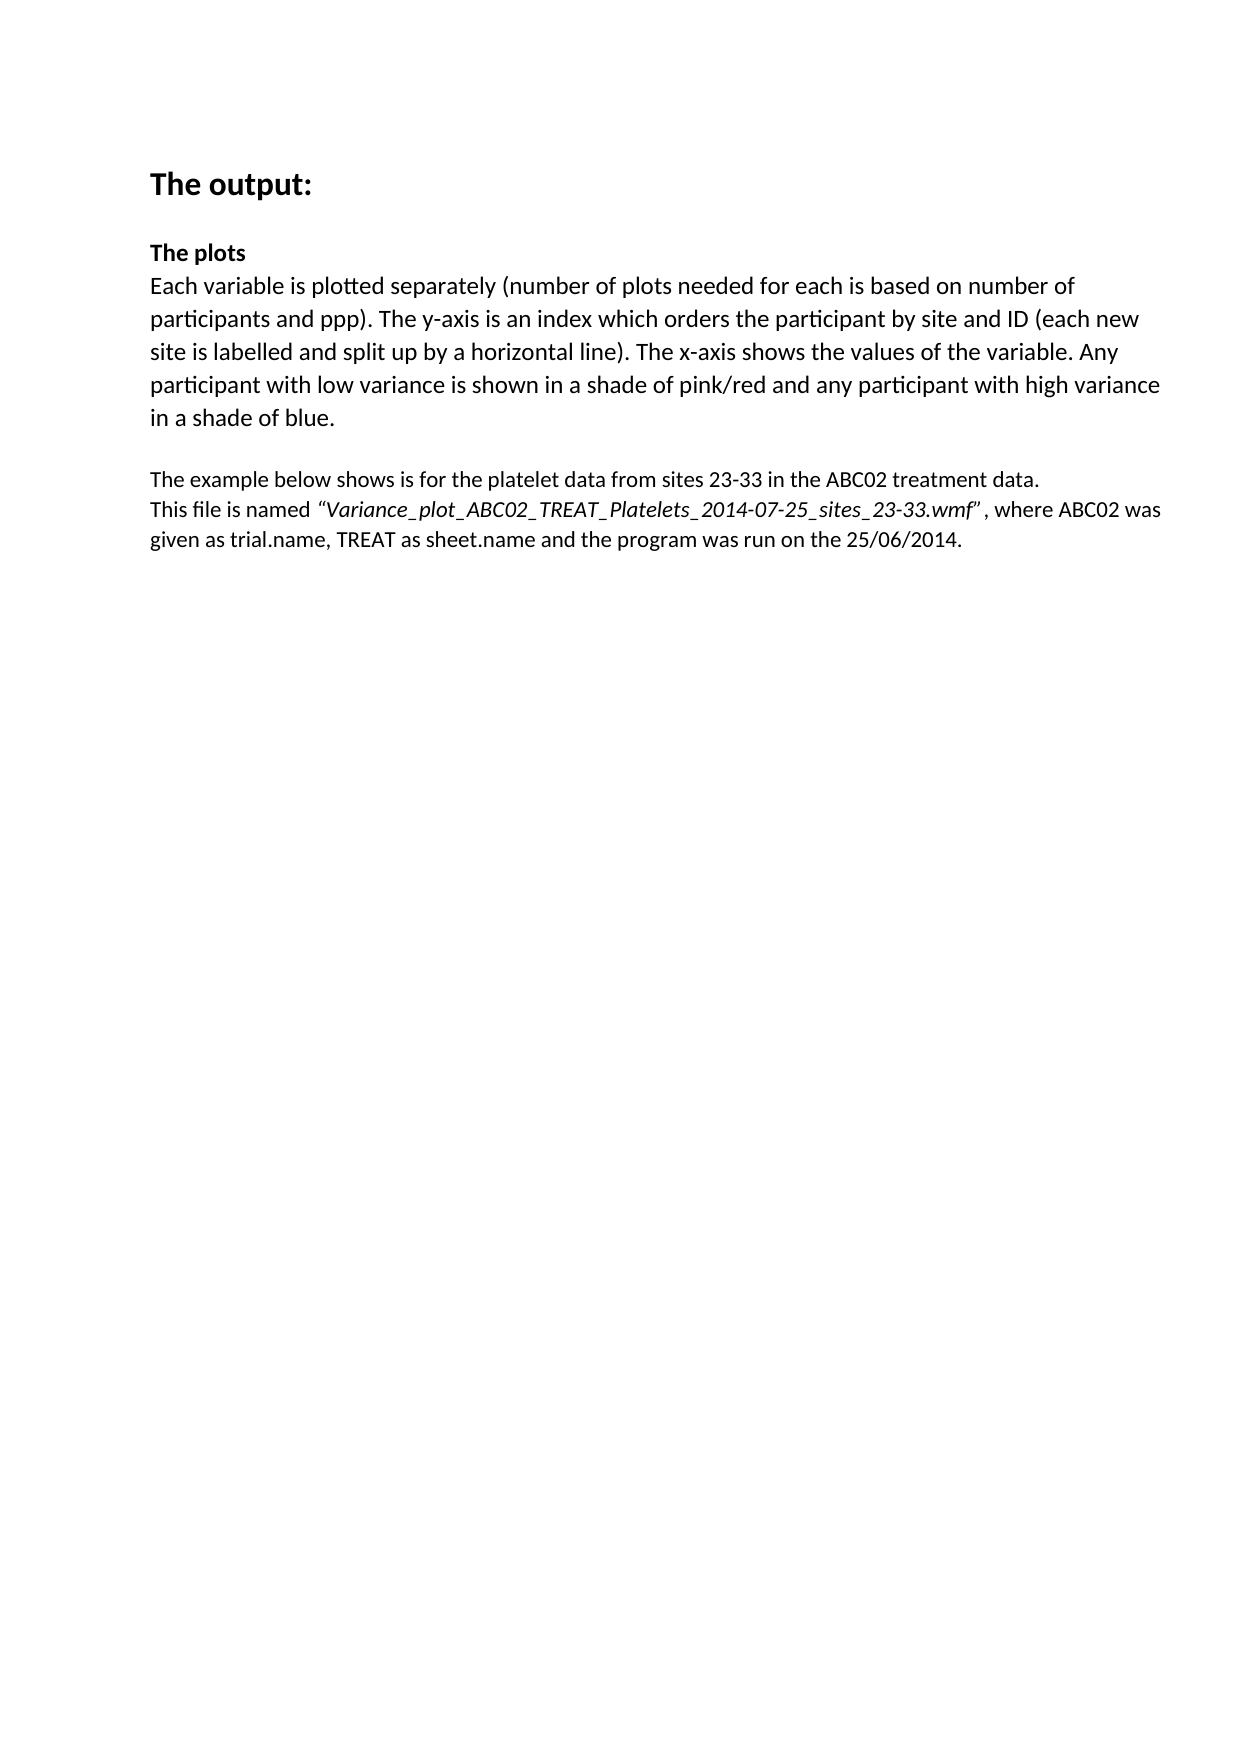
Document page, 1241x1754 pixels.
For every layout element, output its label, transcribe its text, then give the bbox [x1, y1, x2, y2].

list This file is named “Variance_plot_ABC02_TREAT_Platelets_2014-07-25_sites_23-33.wmf”, where ABC02 was given as trial.name, TREAT as sheet.name and the program was run on the 25/06/2014. [150, 495, 1165, 553]
list The output: [150, 163, 1165, 204]
list The example below shows is for the platelet data from sites 23-33 in the ABC02 treatment data. [150, 465, 1165, 493]
list Each variable is plotted separately (number of plots needed for each is based on number of participants and ppp). The y-axis is an index which orders the participant by site and ID (each new site is labelled and split up by a horizontal line). The x-axis shows the values of the variable. Any participant with low variance is shown in a shade of pink/red and any participant with high variance in a shade of blue. [150, 270, 1165, 432]
list The plots [150, 237, 1165, 268]
